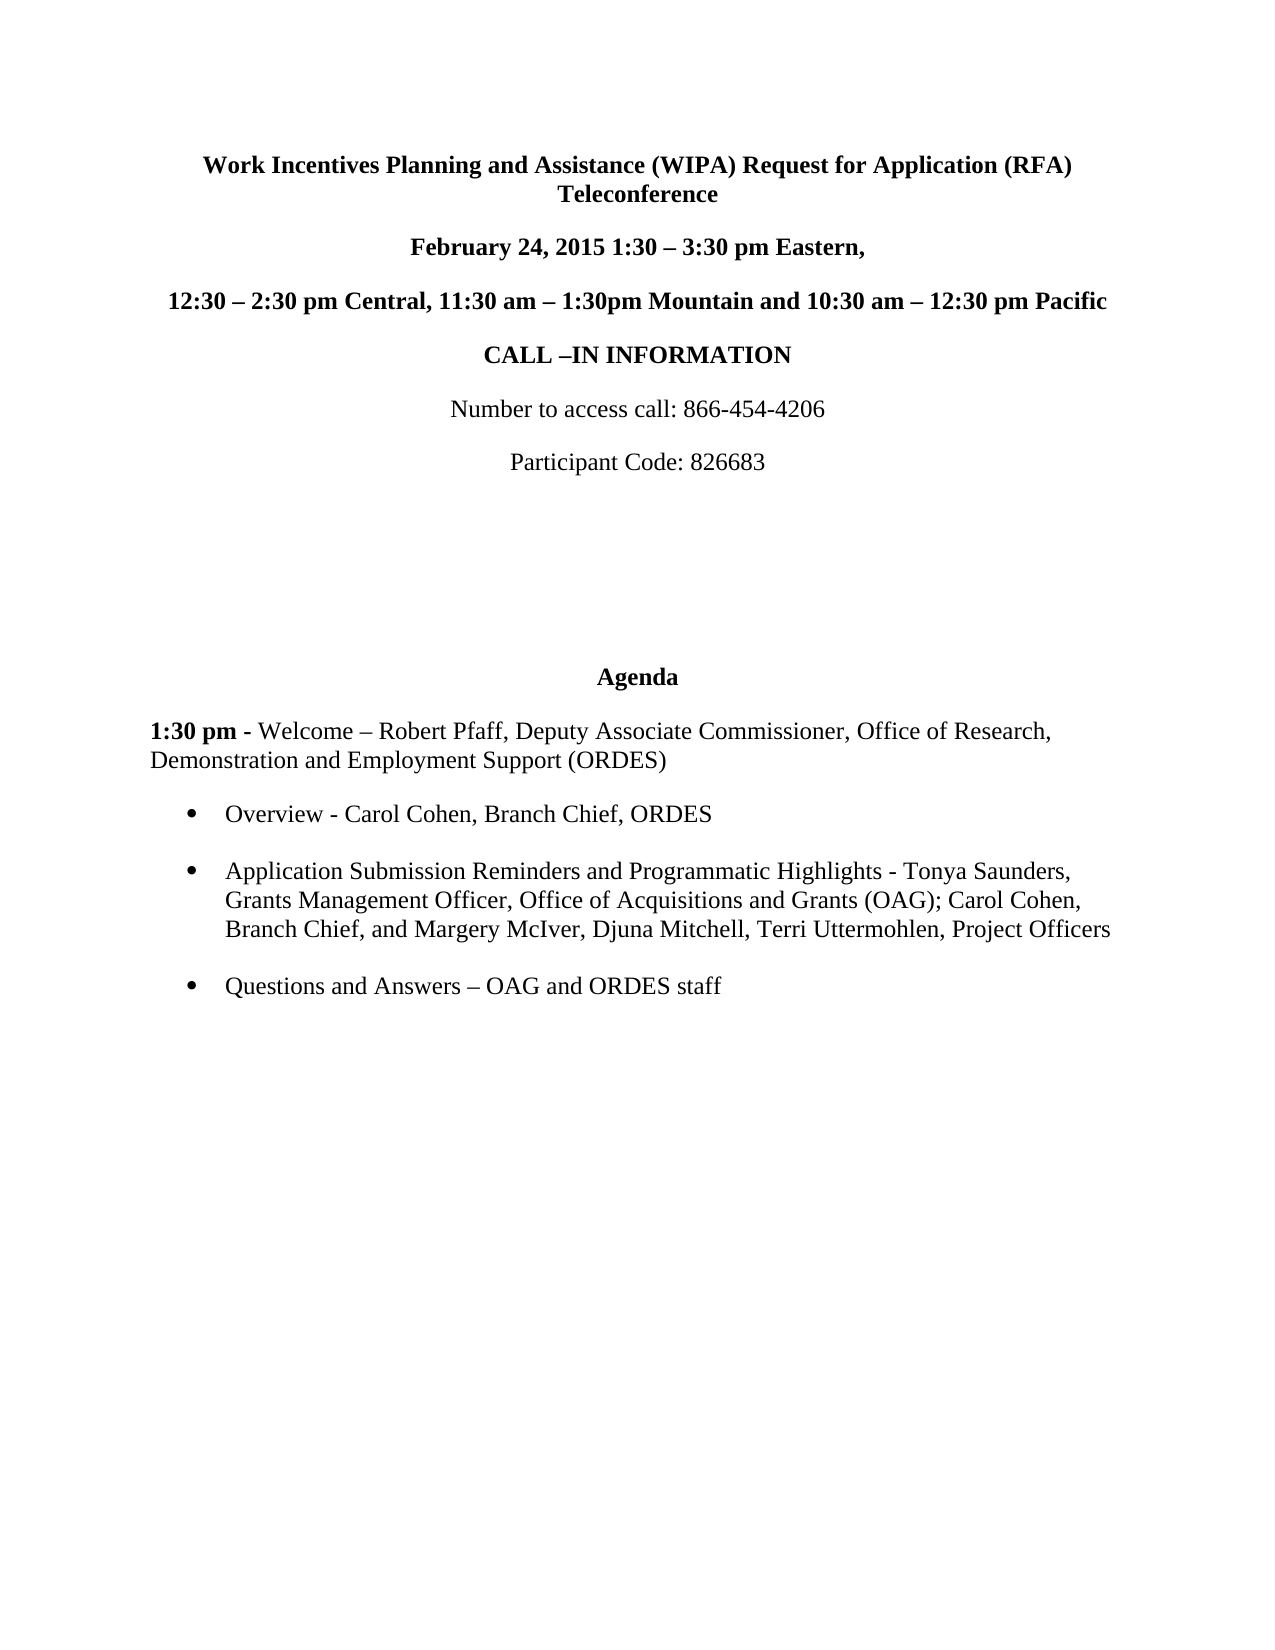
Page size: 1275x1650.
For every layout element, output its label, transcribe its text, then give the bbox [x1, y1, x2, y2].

text Participant Code: 826683 [150, 447, 1125, 476]
text Work Incentives Planning and Assistance (WIPA) Request for Application (RFA) Teleconference [150, 150, 1125, 207]
text 1:30 pm - Welcome – Robert Pfaff, Deputy Associate Commissioner, Office of Research, Demonstration and Employment Support (ORDES) [150, 716, 1125, 774]
list Overview - Carol Cohen, Branch Chief, ORDES [187, 799, 1125, 827]
text CALL –IN INFORMATION [150, 340, 1125, 369]
text February 24, 2015 1:30 – 3:30 pm Eastern, [150, 232, 1125, 261]
text Agenda [150, 662, 1125, 691]
list Questions and Answers – OAG and ORDES staff [187, 971, 1125, 1000]
text 12:30 – 2:30 pm Central, 11:30 am – 1:30pm Mountain and 10:30 am – 12:30 pm Pacific [150, 286, 1125, 315]
list Application Submission Reminders and Programmatic Highlights - Tonya Saunders, Grants Management Officer, Office of Acquisitions and Grants (OAG); Carol Cohen, Branch Chief, and Margery McIver, Djuna Mitchell, Terri Uttermohlen, Project Officers [187, 856, 1125, 942]
text Number to access call: 866-454-4206 [150, 394, 1125, 422]
